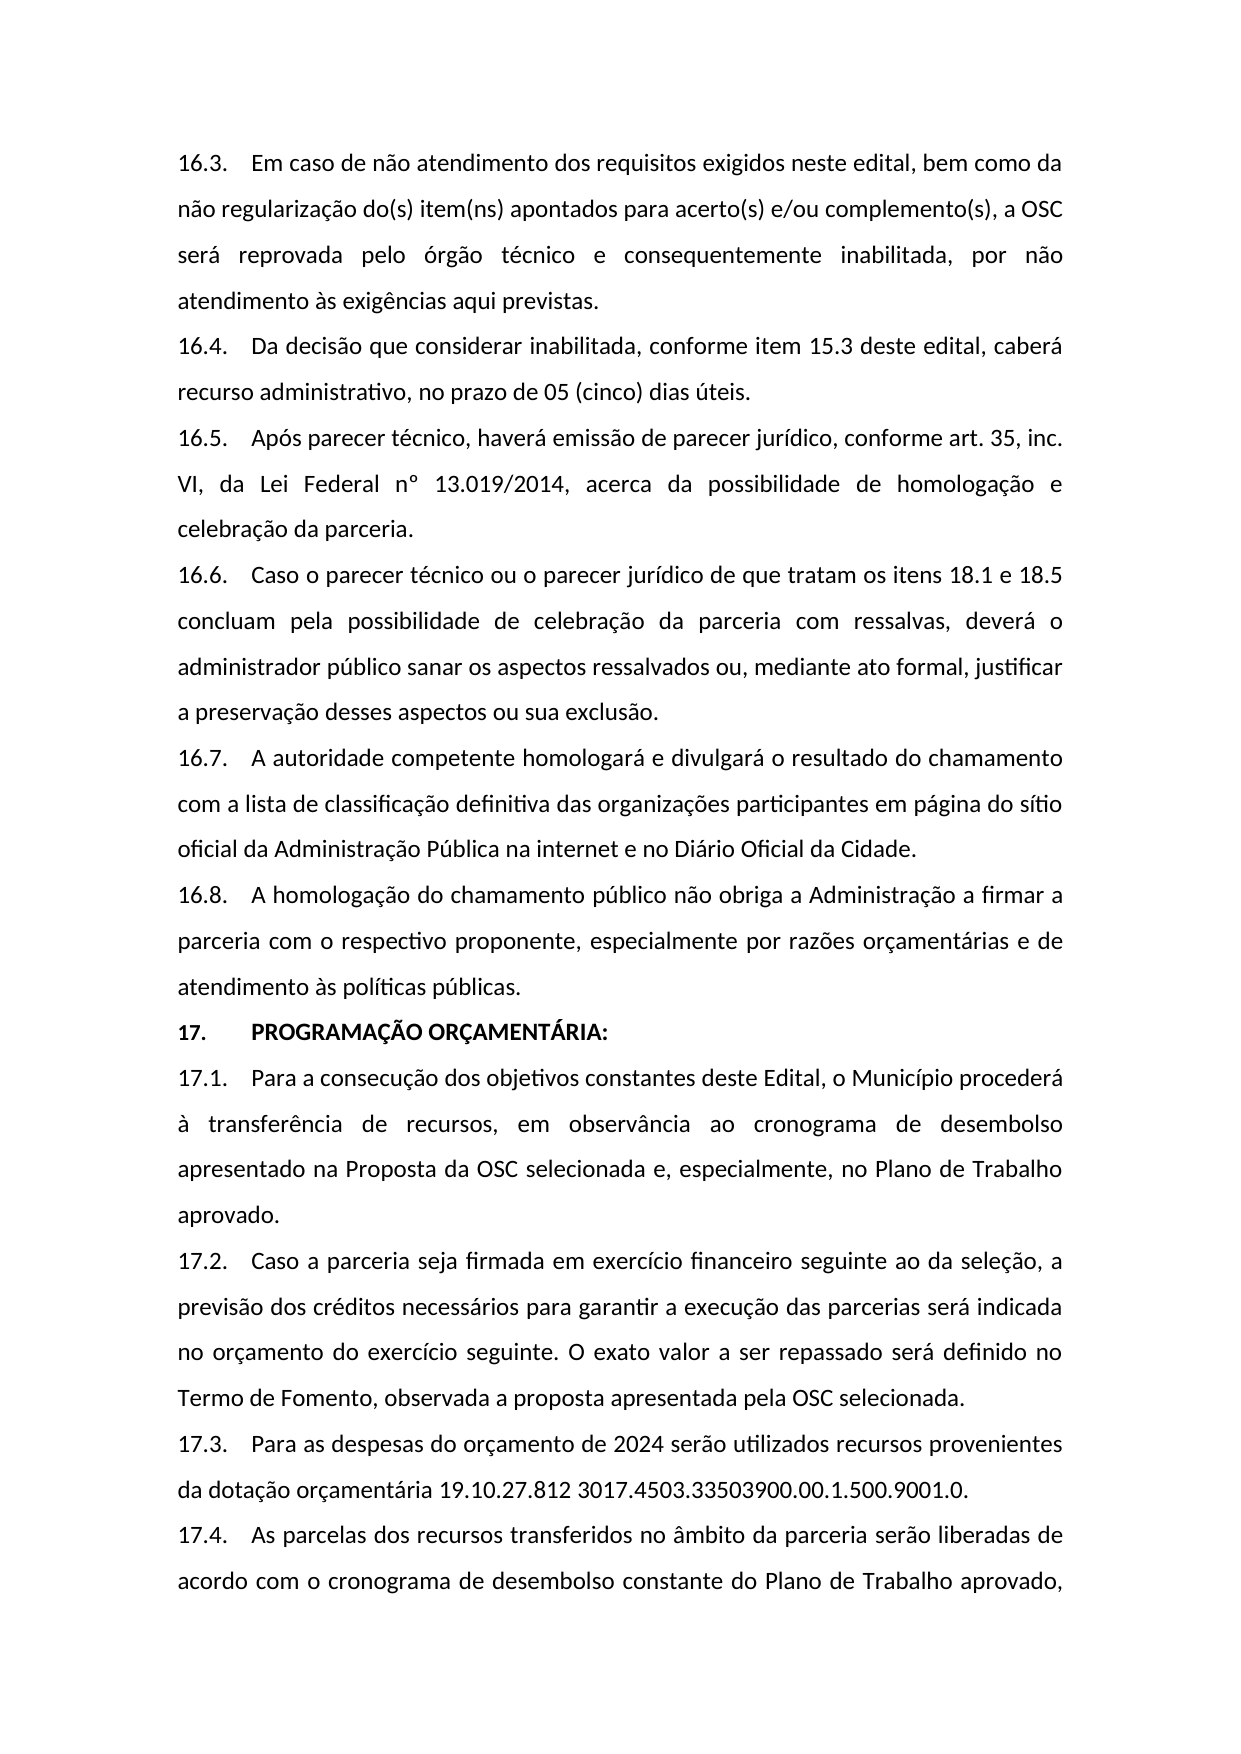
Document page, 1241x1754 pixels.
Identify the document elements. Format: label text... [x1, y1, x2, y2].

list A homologação do chamamento público não obriga a Administração a firmar a parceria com o respectivo proponente, especialmente por razões orçamentárias e de atendimento às políticas públicas. [177, 879, 1063, 1001]
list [177, 1519, 1063, 1596]
list Após parecer técnico, haverá emissão de parecer jurídico, conforme art. 35, inc. VI, da Lei Federal nº 13.019/2014, acerca da possibilidade de homologação e celebração da parceria. [177, 422, 1063, 544]
list Em caso de não atendimento dos requisitos exigidos neste edital, bem como da não regularização do(s) item(ns) apontados para acerto(s) e/ou complemento(s), a OSC será reprovada pelo órgão técnico e consequentemente inabilitada, por não atendimento às exigências aqui previstas. [177, 148, 1063, 315]
list Caso o parecer técnico ou o parecer jurídico de que tratam os itens 18.1 e 18.5 concluam pela possibilidade de celebração da parceria com ressalvas, deverá o administrador público sanar os aspectos ressalvados ou, mediante ato formal, justificar a preservação desses aspectos ou sua exclusão. [177, 559, 1063, 727]
list Caso a parceria seja firmada em exercício financeiro seguinte ao da seleção, a previsão dos créditos necessários para garantir a execução das parcerias será indicada no orçamento do exercício seguinte. O exato valor a ser repassado será definido no Termo de Fomento, observada a proposta apresentada pela OSC selecionada. [177, 1245, 1063, 1413]
list Para as despesas do orçamento de 2024 serão utilizados recursos provenientes da dotação orçamentária 19.10.27.812 3017.4503.33503900.00.1.500.9001.0. [177, 1428, 1063, 1504]
list PROGRAMAÇÃO ORÇAMENTÁRIA: [177, 1016, 1063, 1047]
list Para a consecução dos objetivos constantes deste Edital, o Município procederá à transferência de recursos, em observância ao cronograma de desembolso apresentado na Proposta da OSC selecionada e, especialmente, no Plano de Trabalho aprovado. [177, 1062, 1063, 1230]
list A autoridade competente homologará e divulgará o resultado do chamamento com a lista de classificação definitiva das organizações participantes em página do sítio oficial da Administração Pública na internet e no Diário Oficial da Cidade. [177, 742, 1063, 864]
list Da decisão que considerar inabilitada, conforme item 15.3 deste edital, caberá recurso administrativo, no prazo de 05 (cinco) dias úteis. [177, 331, 1063, 407]
